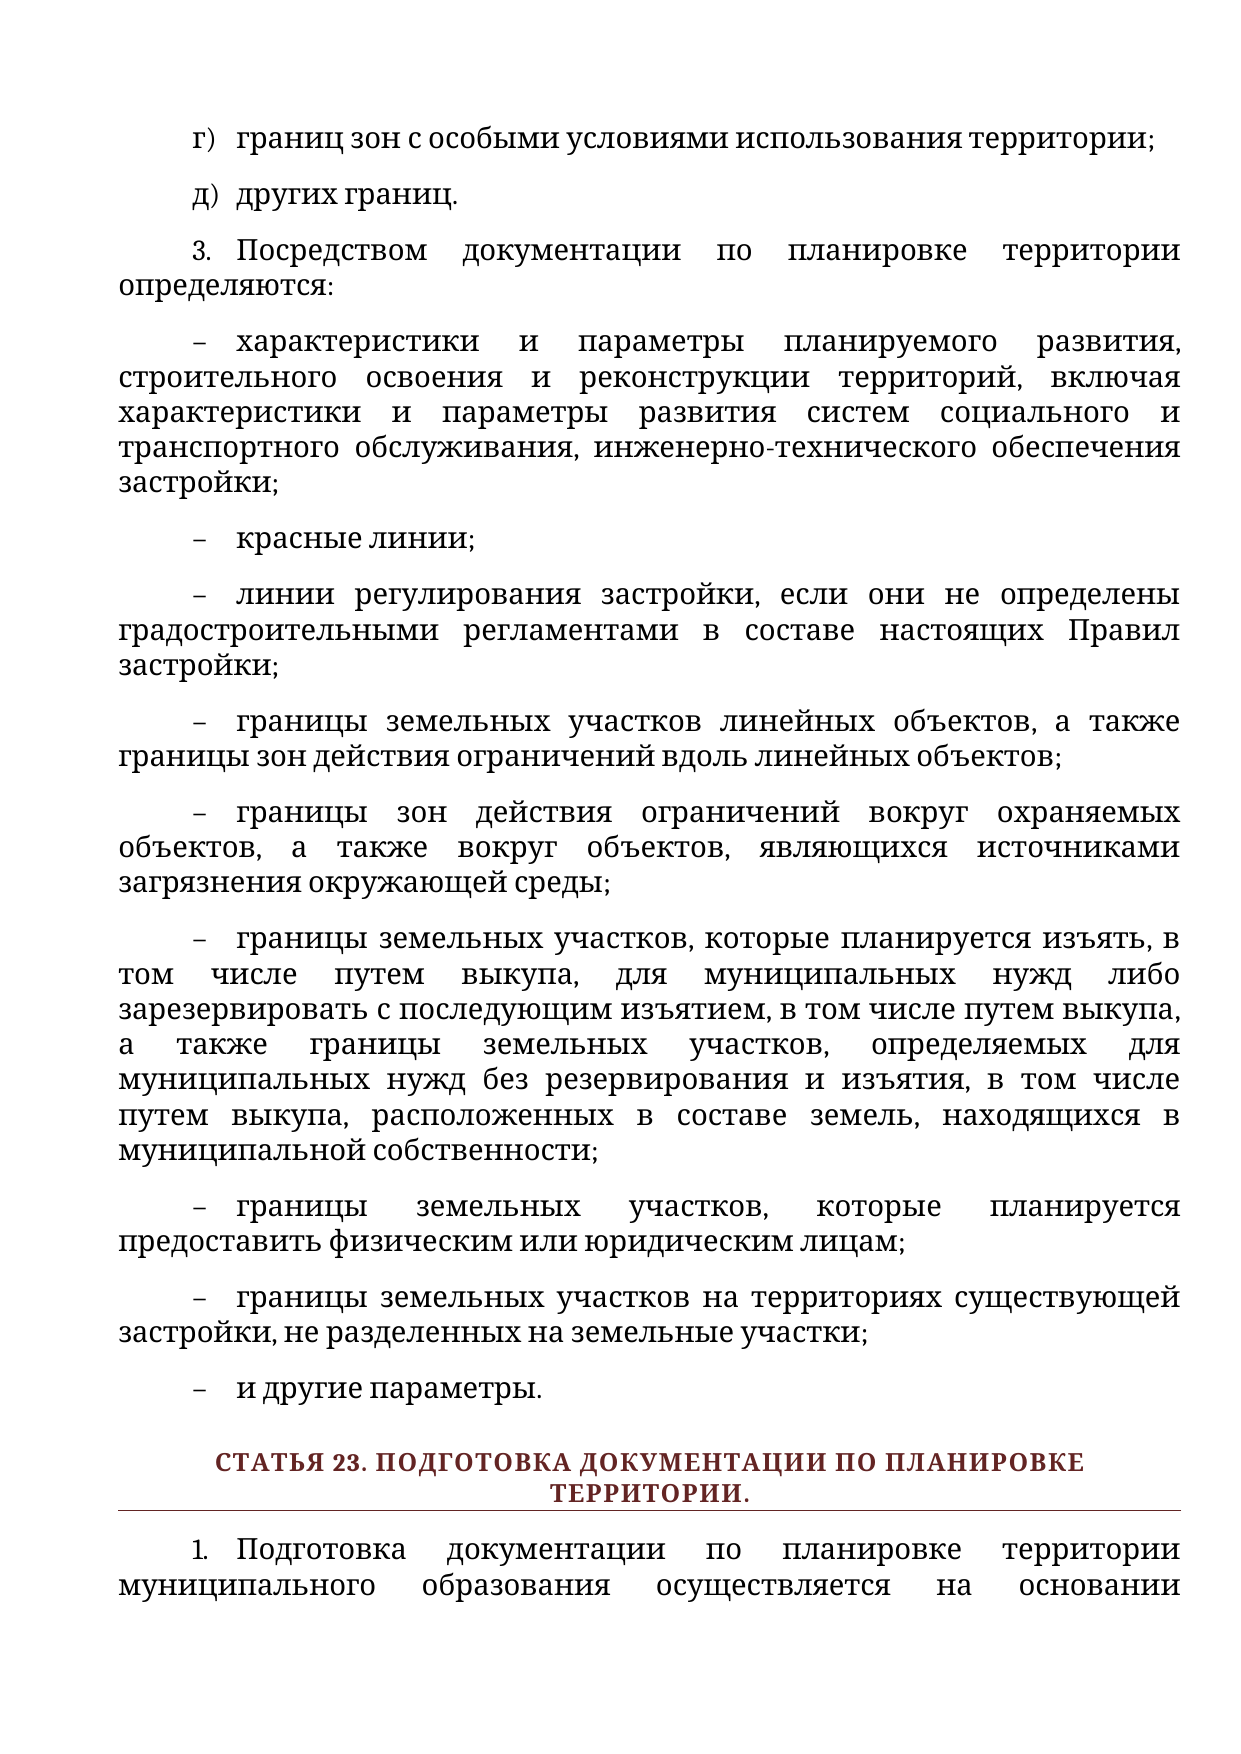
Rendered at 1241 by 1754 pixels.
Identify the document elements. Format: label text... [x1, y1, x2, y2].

text – границы зон действия ограничений вокруг охраняемых объектов, а также вокруг объектов, являющихся источниками загрязнения окружающей среды; [118, 796, 1181, 900]
text – границы земельных участков линейных объектов, а также границы зон действия ограничений вдоль линейных объектов; [118, 705, 1181, 774]
text 3. Посредством документации по планировке территории определяются: [118, 234, 1181, 303]
text – красные линии; [118, 522, 1181, 556]
text Статья 23. Подготовка документации по планировке территории. [118, 1449, 1181, 1510]
text д) других границ. [118, 178, 1181, 212]
text – характеристики и параметры планируемого развития, строительного освоения и реконструкции территорий, включая характеристики и параметры развития систем социального и транспортного обслуживания, инженерно-технического обеспечения застройки; [118, 326, 1181, 500]
text – и другие параметры. [118, 1372, 1181, 1406]
text – границы земельных участков на территориях существующей застройки, не разделенных на земельные участки; [118, 1281, 1181, 1350]
text – линии регулирования застройки, если они не определены градостроительными регламентами в составе настоящих Правил застройки; [118, 578, 1181, 682]
text – границы земельных участков, которые планируется изъять, в том числе путем выкупа, для муниципальных нужд либо зарезервировать с последующим изъятием, в том числе путем выкупа, а также границы земельных участков, определяемых для муниципальных нужд без резервирования и изъятия, в том числе путем выкупа, расположенных в составе земель, находящихся в муниципальной собственности; [118, 923, 1181, 1167]
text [118, 1533, 1181, 1602]
text – границы земельных участков, которые планируется предоставить физическим или юридическим лицам; [118, 1190, 1181, 1259]
text г) границ зон с особыми условиями использования территории; [118, 122, 1181, 156]
